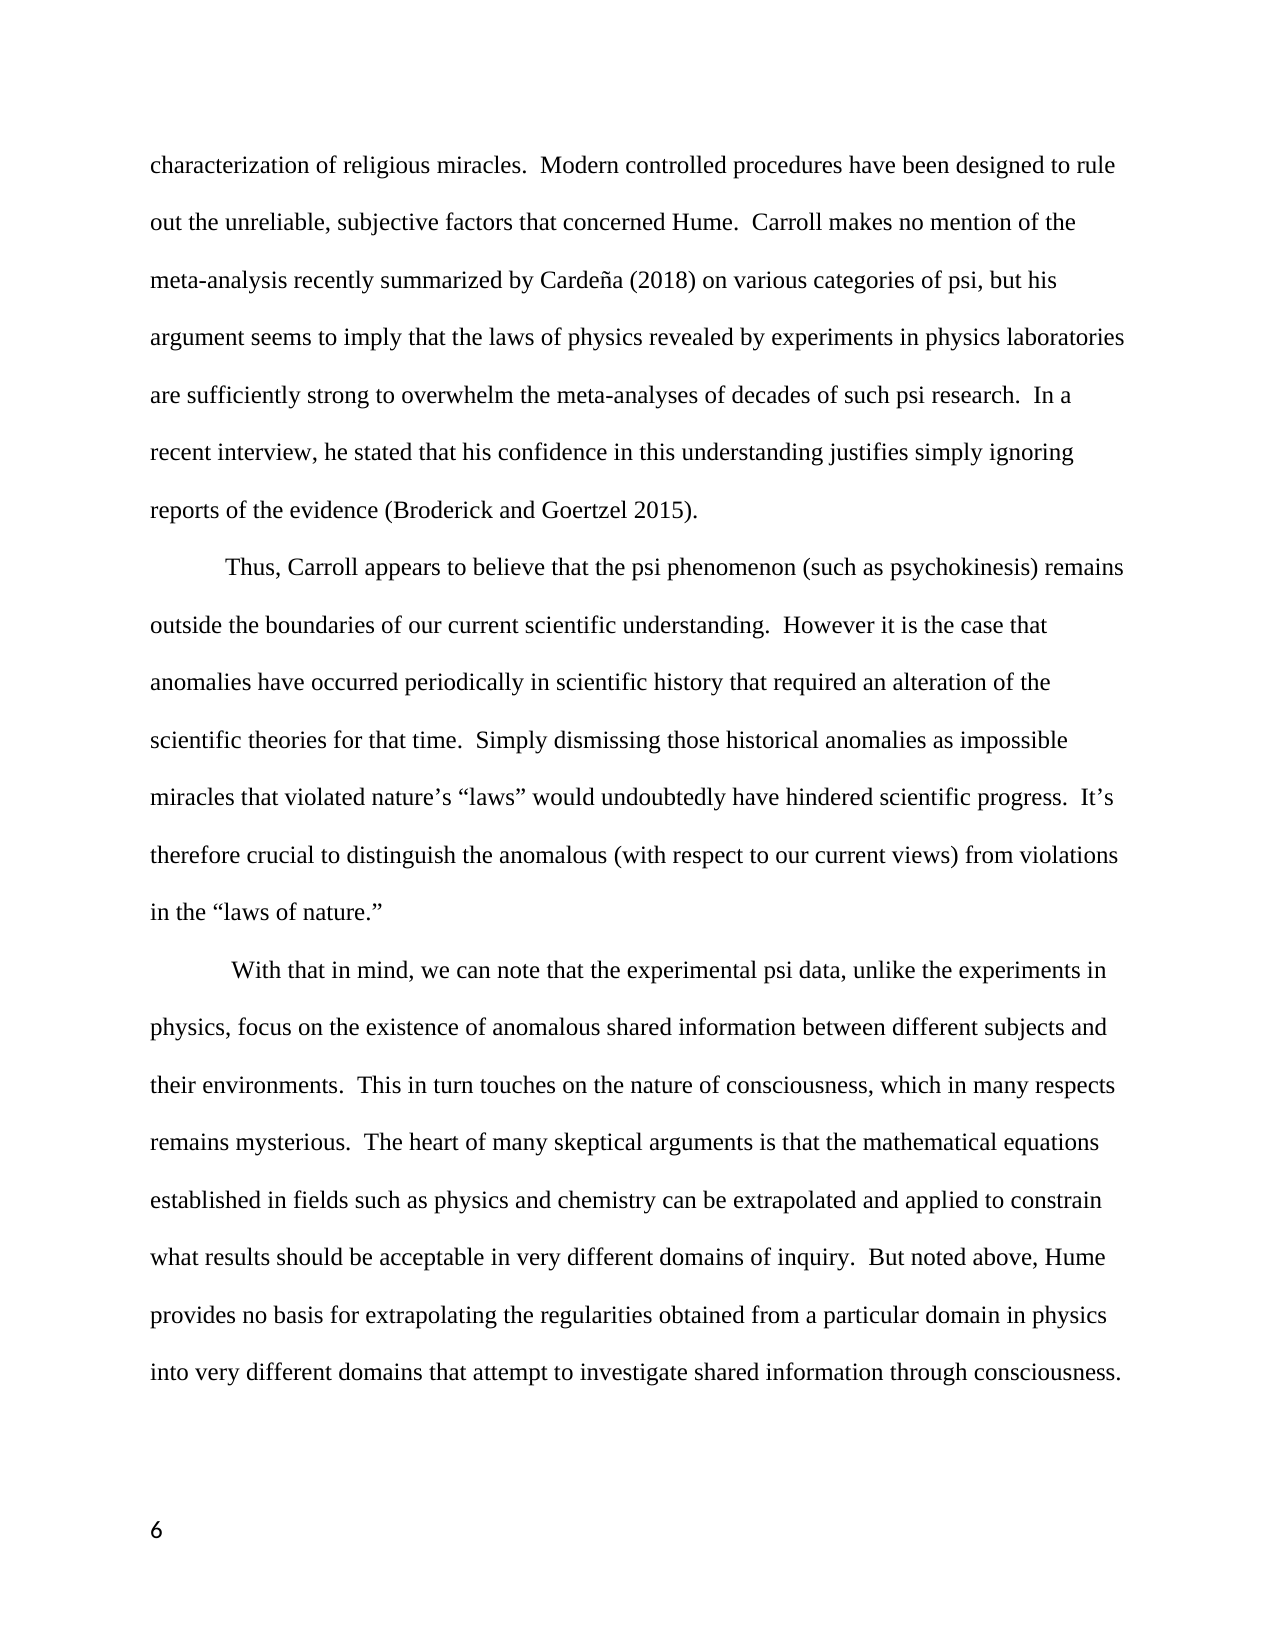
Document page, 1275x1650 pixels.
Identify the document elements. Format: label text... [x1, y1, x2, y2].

text Thus, Carroll appears to believe that the psi phenomenon (such as psychokinesis) remains outside the boundaries of our current scientific understanding. However it is the case that anomalies have occurred periodically in scientific history that required an alteration of the scientific theories for that time. Simply dismissing those historical anomalies as impossible miracles that violated nature’s “laws” would undoubtedly have hindered scientific progress. It’s therefore crucial to distinguish the anomalous (with respect to our current views) from violations in the “laws of nature.” [150, 552, 1125, 926]
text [150, 150, 1125, 524]
text With that in mind, we can note that the experimental psi data, unlike the experiments in physics, focus on the existence of anomalous shared information between different subjects and their environments. This in turn touches on the nature of consciousness, which in many respects remains mysterious. The heart of many skeptical arguments is that the mathematical equations established in fields such as physics and chemistry can be extrapolated and applied to constrain what results should be acceptable in very different domains of inquiry. But noted above, Hume provides no basis for extrapolating the regularities obtained from a particular domain in physics into very different domains that attempt to investigate shared information through consciousness. [150, 955, 1125, 1386]
